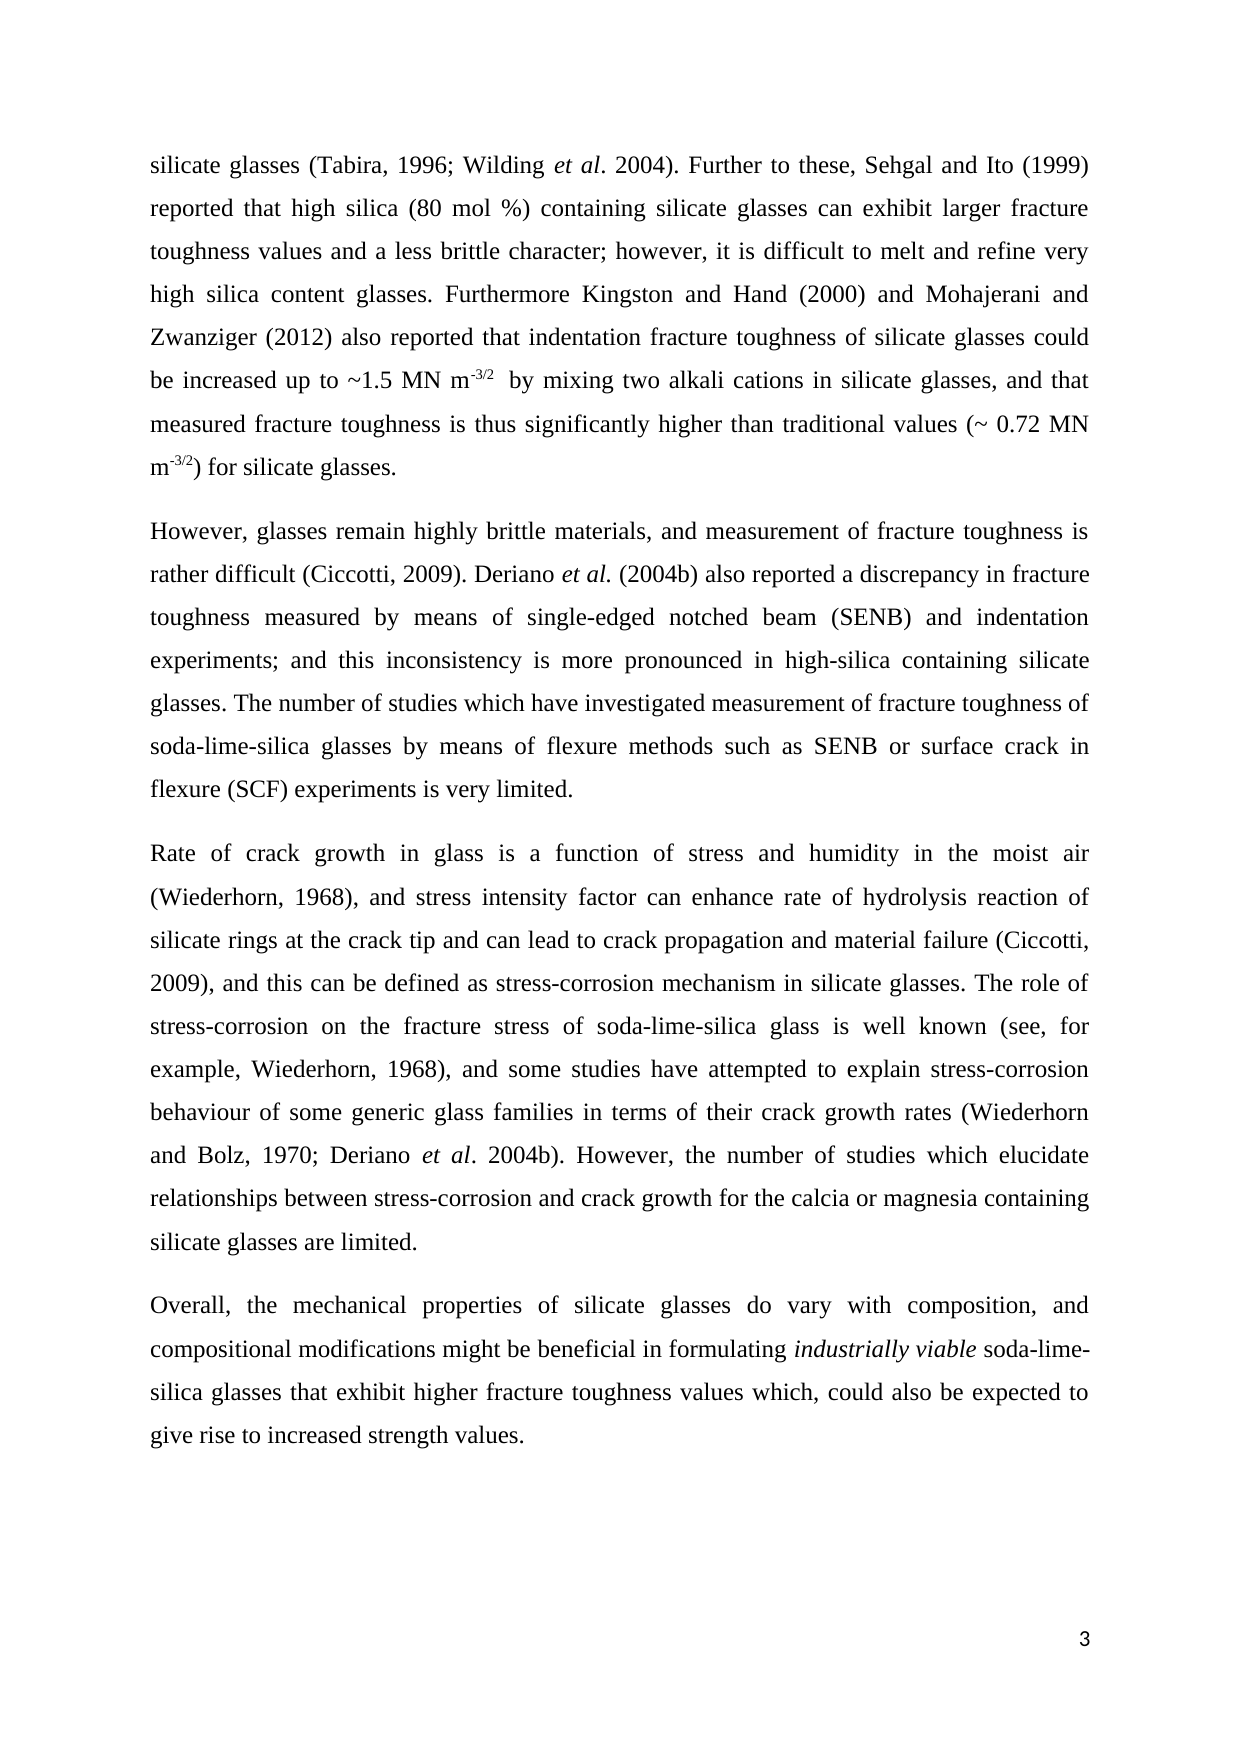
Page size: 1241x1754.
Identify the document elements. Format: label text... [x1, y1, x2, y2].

text Overall, the mechanical properties of silicate glasses do vary with composition, and compositional modifications might be beneficial in formulating industrially viable soda-lime-silica glasses that exhibit higher fracture toughness values which, could also be expected to give rise to increased strength values. [150, 1291, 1090, 1449]
text However, glasses remain highly brittle materials, and measurement of fracture toughness is rather difficult (Ciccotti, 2009). Deriano et al. (2004b) also reported a discrepancy in fracture toughness measured by means of single-edged notched beam (SENB) and indentation experiments; and this inconsistency is more pronounced in high-silica containing silicate glasses. The number of studies which have investigated measurement of fracture toughness of soda-lime-silica glasses by means of flexure methods such as SENB or surface crack in flexure (SCF) experiments is very limited. [150, 516, 1090, 803]
text Rate of crack growth in glass is a function of stress and humidity in the moist air (Wiederhorn, 1968), and stress intensity factor can enhance rate of hydrolysis reaction of silicate rings at the crack tip and can lead to crack propagation and material failure (Ciccotti, 2009), and this can be defined as stress-corrosion mechanism in silicate glasses. The role of stress-corrosion on the fracture stress of soda-lime-silica glass is well known (see, for example, Wiederhorn, 1968), and some studies have attempted to explain stress-corrosion behaviour of some generic glass families in terms of their crack growth rates (Wiederhorn and Bolz, 1970; Deriano et al. 2004b). However, the number of studies which elucidate relationships between stress-corrosion and crack growth for the calcia or magnesia containing silicate glasses are limited. [150, 838, 1090, 1255]
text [150, 150, 1090, 481]
